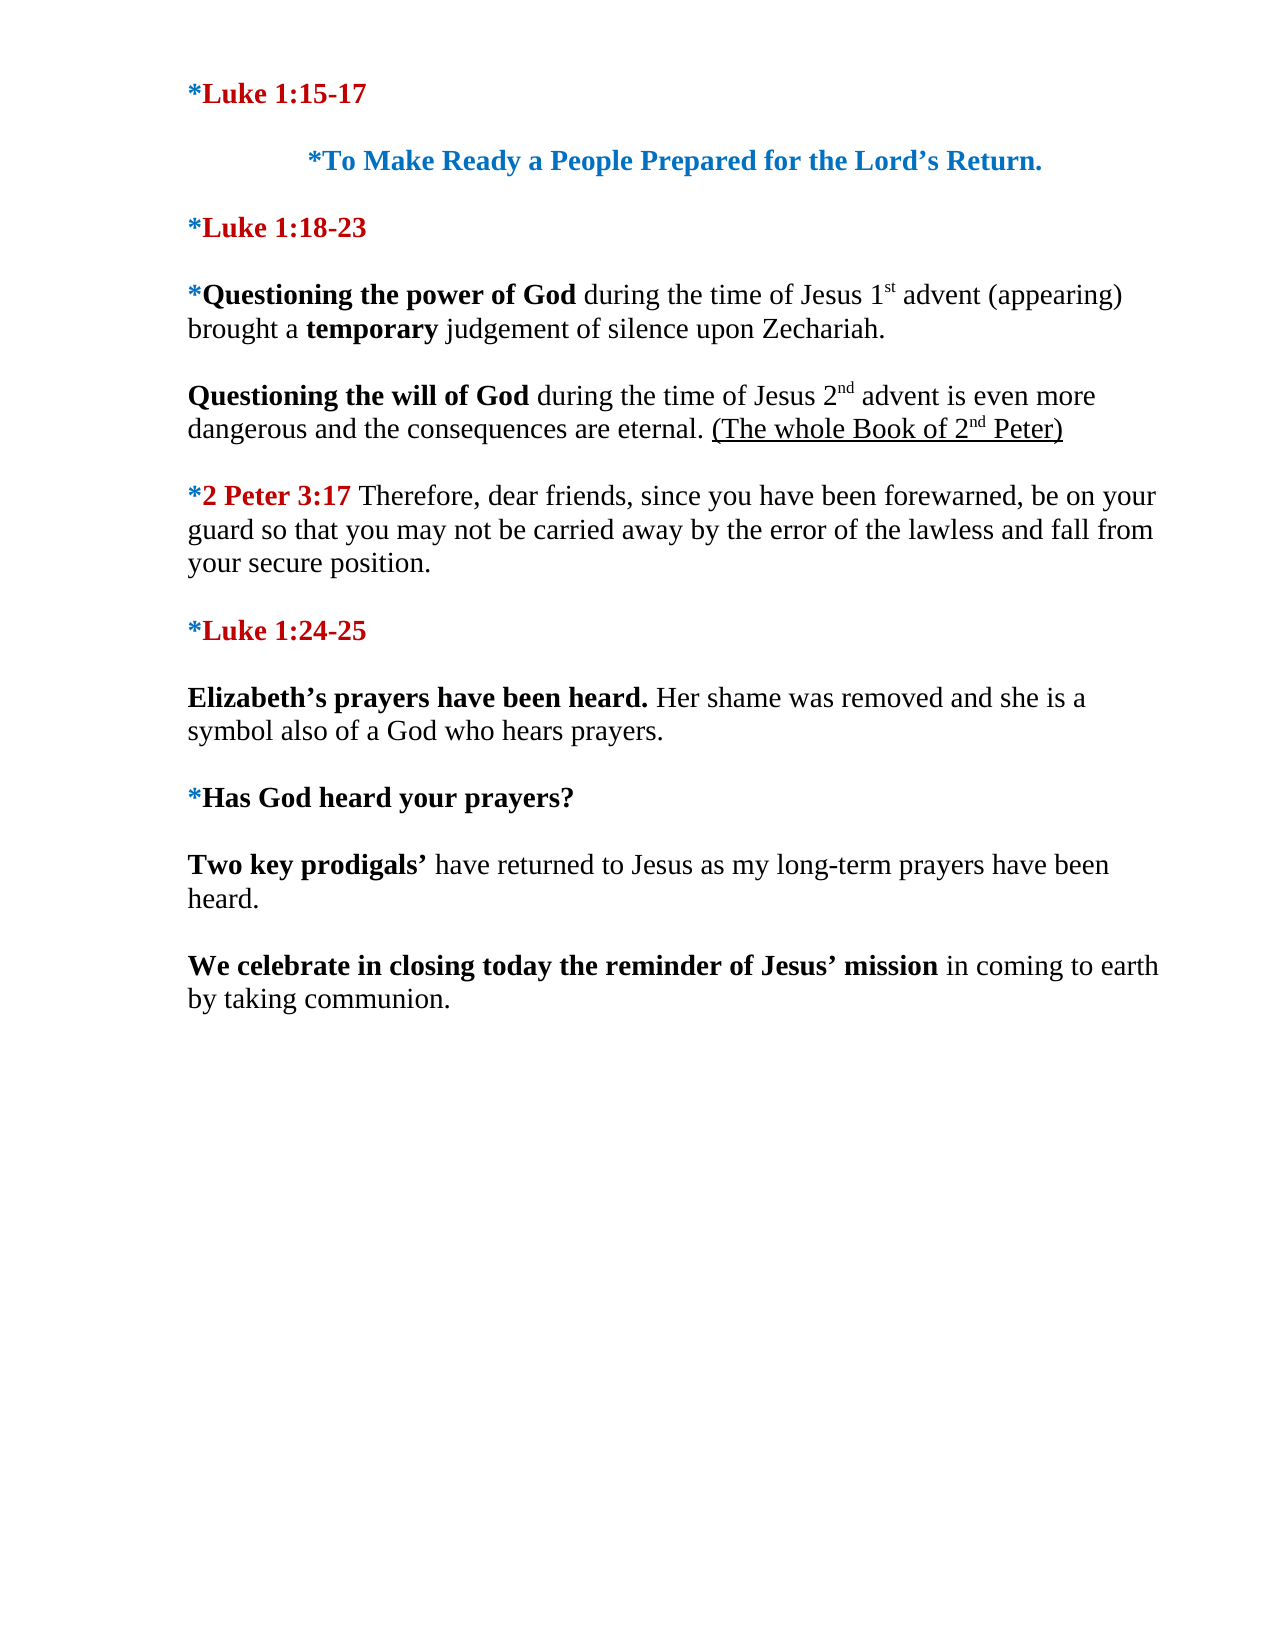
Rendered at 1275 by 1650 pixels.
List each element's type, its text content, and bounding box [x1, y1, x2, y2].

text *To Make Ready a People Prepared for the Lord’s Return. [187, 143, 1162, 177]
text *Questioning the power of God during the time of Jesus 1st advent (appearing) brought a temporary judgement of silence upon Zechariah. [187, 277, 1162, 344]
text *Luke 1:15-17 [187, 76, 1162, 109]
text *Has God heard your prayers? [187, 780, 1162, 814]
text *2 Peter 3:17 Therefore, dear friends, since you have been forewarned, be on your guard so that you may not be carried away by the error of the lawless and fall from your secure position. [187, 478, 1162, 579]
text Two key prodigals’ have returned to Jesus as my long-term prayers have been heard. [187, 847, 1162, 914]
text Questioning the will of God during the time of Jesus 2nd advent is even more dangerous and the consequences are eternal. (The whole Book of 2nd Peter) [187, 378, 1162, 445]
text We celebrate in closing today the reminder of Jesus’ mission in coming to earth by taking communion. [187, 948, 1162, 1015]
text *Luke 1:24-25 [187, 613, 1162, 646]
text Elizabeth’s prayers have been heard. Her shame was removed and she is a symbol also of a God who hears prayers. [187, 680, 1162, 747]
text *Luke 1:18-23 [187, 210, 1162, 244]
